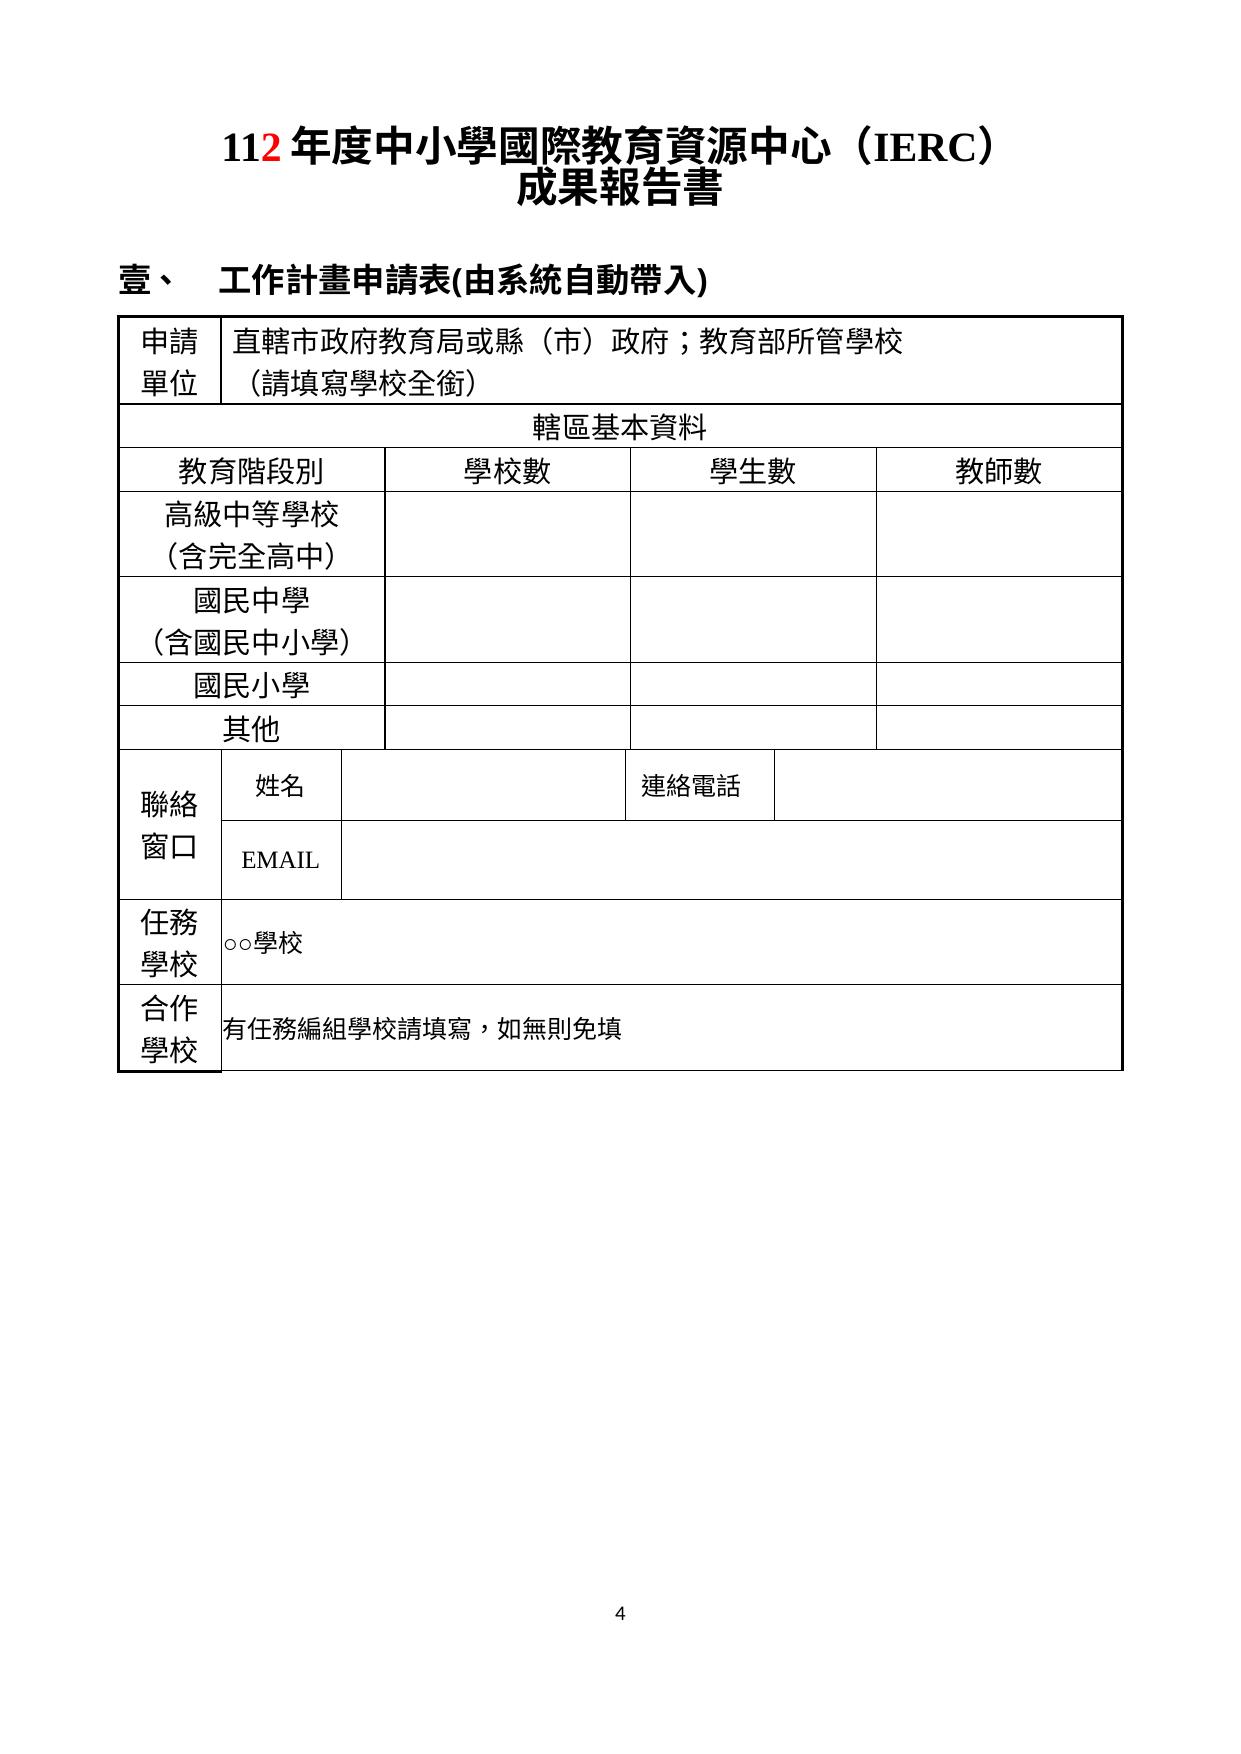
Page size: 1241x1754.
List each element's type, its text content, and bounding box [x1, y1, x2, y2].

table_cell 任務學校 [120, 900, 221, 984]
table_cell [342, 821, 1121, 898]
text 成果報告書 [118, 169, 1122, 211]
table_cell 姓名 [222, 750, 341, 820]
subtitle 工作計畫申請表(由系統自動帶入) [118, 240, 1122, 315]
table_cell 連絡電話 [626, 750, 774, 820]
table_cell 學生數 [631, 448, 876, 491]
table_cell 學校數 [386, 448, 630, 491]
table_cell 國民中學 （含國民中小學） [120, 577, 384, 662]
text 112年度中小學國際教育資源中心（IERC） [118, 128, 1122, 169]
table_cell 教育階段別 [120, 448, 384, 491]
table_cell [631, 663, 876, 705]
table_header 直轄市政府教育局或縣（市）政府；教育部所管學校 （請填寫學校全銜） [222, 318, 1121, 403]
table_cell [631, 577, 876, 662]
table_cell 聯絡窗口 [120, 750, 221, 898]
table_cell ○○學校 [222, 900, 1121, 984]
table_cell [386, 663, 630, 705]
table_cell [877, 663, 1121, 705]
table_cell [877, 577, 1121, 662]
table_cell [386, 492, 630, 576]
table_cell 教師數 [877, 448, 1121, 491]
table_cell 其他 [120, 706, 384, 748]
table_cell [775, 750, 1121, 820]
table_cell [386, 577, 630, 662]
table_cell 合作學校 [120, 985, 221, 1070]
table_cell [342, 750, 625, 820]
table_cell [877, 492, 1121, 576]
table_cell [386, 706, 630, 748]
table_cell EMAIL [222, 821, 341, 898]
table_cell 轄區基本資料 [120, 405, 1121, 447]
table_cell [631, 706, 876, 748]
table_cell 國民小學 [120, 663, 384, 705]
table_cell 高級中等學校 （含完全高中） [120, 492, 384, 576]
table_header 申請單位 [120, 318, 220, 403]
table_cell [877, 706, 1121, 748]
table_cell [631, 492, 876, 576]
table_cell 有任務編組學校請填寫，如無則免填 [222, 985, 1121, 1070]
